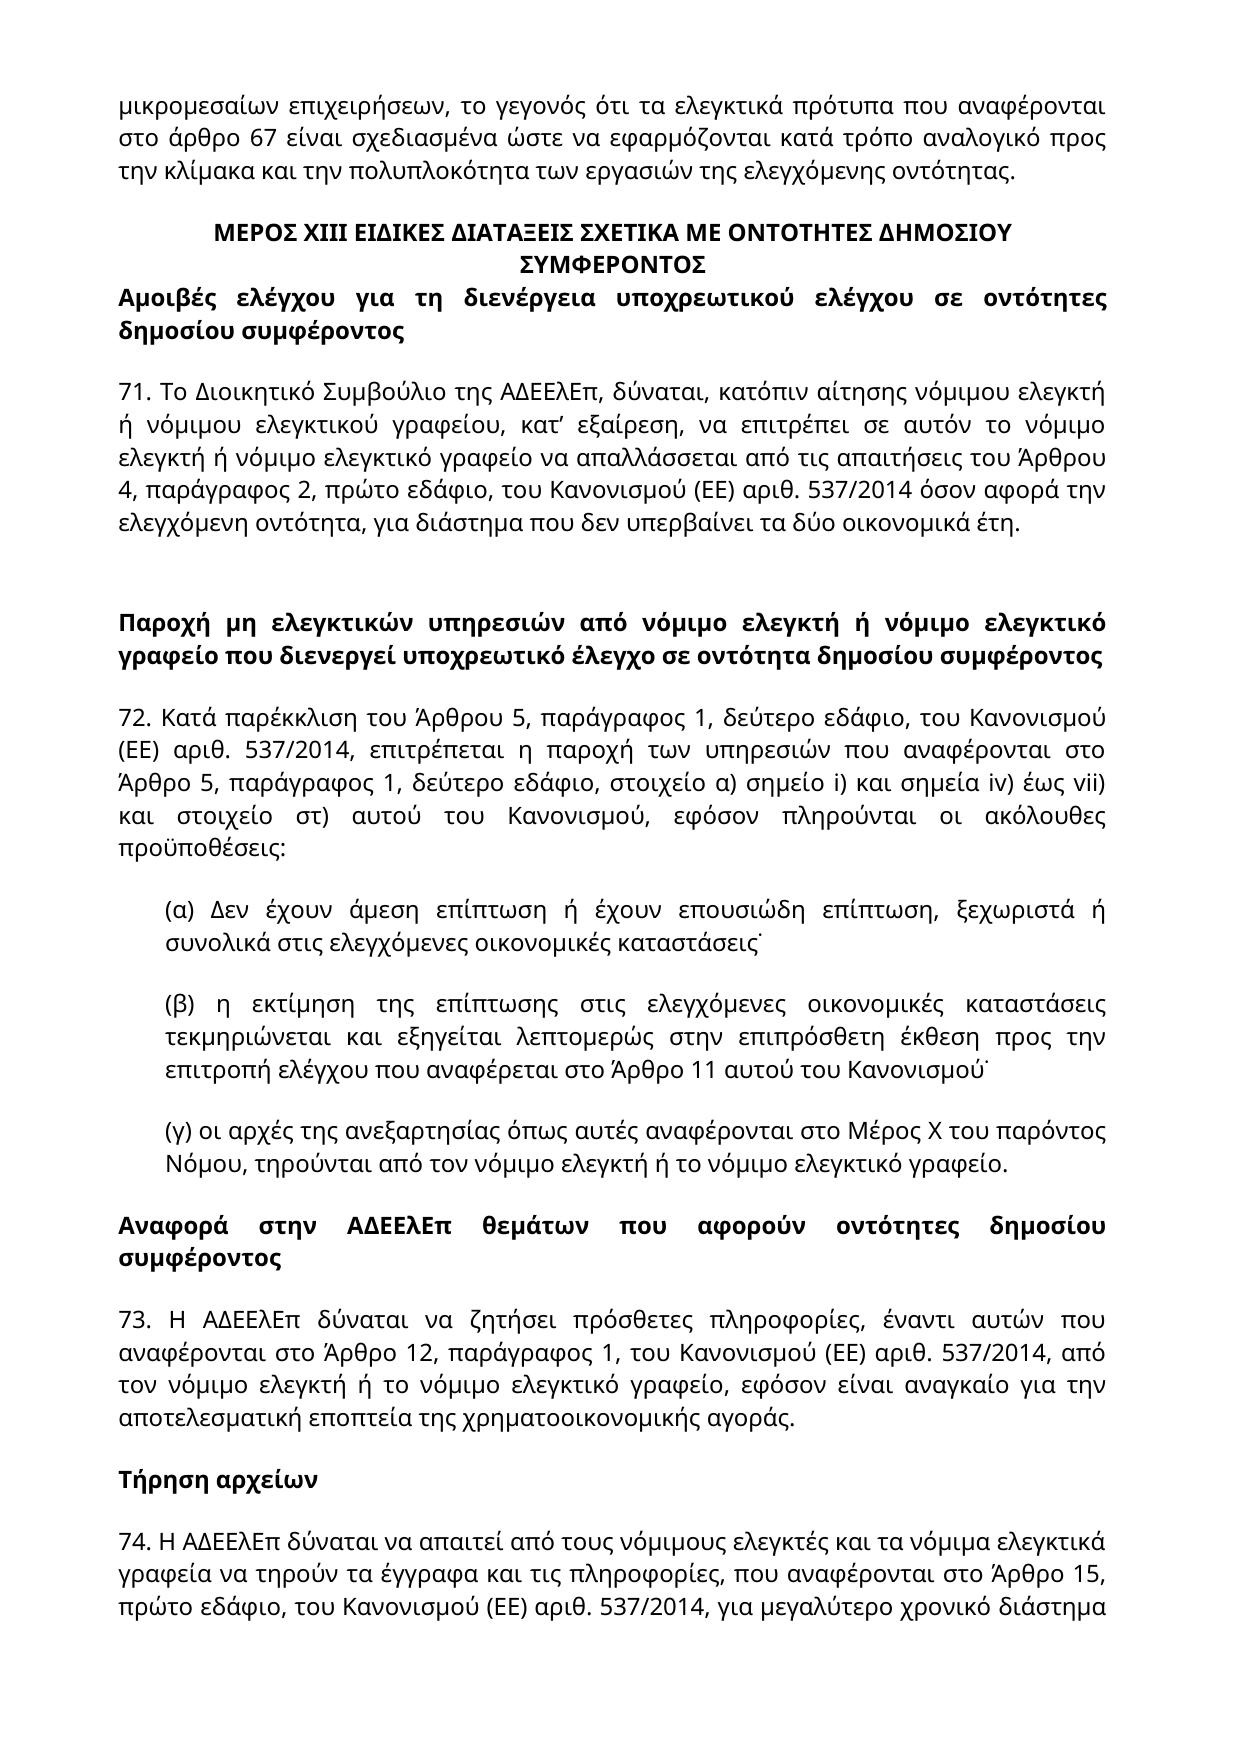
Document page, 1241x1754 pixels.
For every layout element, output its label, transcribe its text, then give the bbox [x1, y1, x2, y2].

text Παροχή μη ελεγκτικών υπηρεσιών από νόμιμο ελεγκτή ή νόμιμο ελεγκτικό γραφείο που διενεργεί υποχρεωτικό έλεγχο σε οντότητα δημοσίου συμφέροντος [118, 606, 1107, 671]
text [118, 1524, 1107, 1622]
text 72. Κατά παρέκκλιση του Άρθρου 5, παράγραφος 1, δεύτερο εδάφιο, του Κανονισμού (ΕΕ) αριθ. 537/2014, επιτρέπεται η παροχή των υπηρεσιών που αναφέρονται στο Άρθρο 5, παράγραφος 1, δεύτερο εδάφιο, στοιχείο α) σημείο i) και σημεία iv) έως vii) και στοιχείο στ) αυτού του Κανονισμού, εφόσον πληρούνται οι ακόλουθες προϋποθέσεις: [118, 701, 1107, 864]
text Αμοιβές ελέγχου για τη διενέργεια υποχρεωτικού ελέγχου σε οντότητες δημοσίου συμφέροντος [118, 281, 1107, 346]
text Αναφορά στην ΑΔΕΕλΕπ θεμάτων που αφορούν οντότητες δημοσίου συμφέροντος [118, 1208, 1107, 1274]
text 71. Το Διοικητικό Συμβούλιο της ΑΔΕΕλΕπ, δύναται, κατόπιν αίτησης νόμιμου ελεγκτή ή νόμιμου ελεγκτικού γραφείου, κατ’ εξαίρεση, να επιτρέπει σε αυτόν το νόμιμο ελεγκτή ή νόμιμο ελεγκτικό γραφείο να απαλλάσσεται από τις απαιτήσεις του Άρθρου 4, παράγραφος 2, πρώτο εδάφιο, του Κανονισμού (ΕΕ) αριθ. 537/2014 όσον αφορά την ελεγχόμενη οντότητα, για διάστημα που δεν υπερβαίνει τα δύο οικονομικά έτη. [118, 375, 1107, 538]
text (α) Δεν έχουν άμεση επίπτωση ή έχουν επουσιώδη επίπτωση, ξεχωριστά ή συνολικά στις ελεγχόμενες οικονομικές καταστάσεις˙ [165, 893, 1107, 958]
text 73. Η ΑΔΕΕλΕπ δύναται να ζητήσει πρόσθετες πληροφορίες, έναντι αυτών που αναφέρονται στο Άρθρο 12, παράγραφος 1, του Κανονισμού (ΕΕ) αριθ. 537/2014, από τον νόμιμο ελεγκτή ή το νόμιμο ελεγκτικό γραφείο, εφόσον είναι αναγκαίο για την αποτελεσματική εποπτεία της χρηματοοικονομικής αγοράς. [118, 1303, 1107, 1433]
text (β) η εκτίμηση της επίπτωσης στις ελεγχόμενες οικονομικές καταστάσεις τεκμηριώνεται και εξηγείται λεπτομερώς στην επιπρόσθετη έκθεση προς την επιτροπή ελέγχου που αναφέρεται στο Άρθρο 11 αυτού του Κανονισμού˙ [165, 987, 1107, 1085]
text (γ) οι αρχές της ανεξαρτησίας όπως αυτές αναφέρονται στο Μέρος Χ του παρόντος Νόμου, τηρούνται από τον νόμιμο ελεγκτή ή το νόμιμο ελεγκτικό γραφείο. [165, 1114, 1107, 1179]
text ΜΕΡΟΣ ΧIII ΕΙΔΙΚΕΣ ΔΙΑΤΑΞΕΙΣ ΣΧΕΤΙΚΑ ΜΕ ΟΝΤΟΤΗΤΕΣ ΔΗΜΟΣΙΟΥ ΣΥΜΦΕΡΟΝΤΟΣ [118, 216, 1107, 281]
text Τήρηση αρχείων [118, 1462, 1107, 1495]
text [118, 89, 1107, 186]
